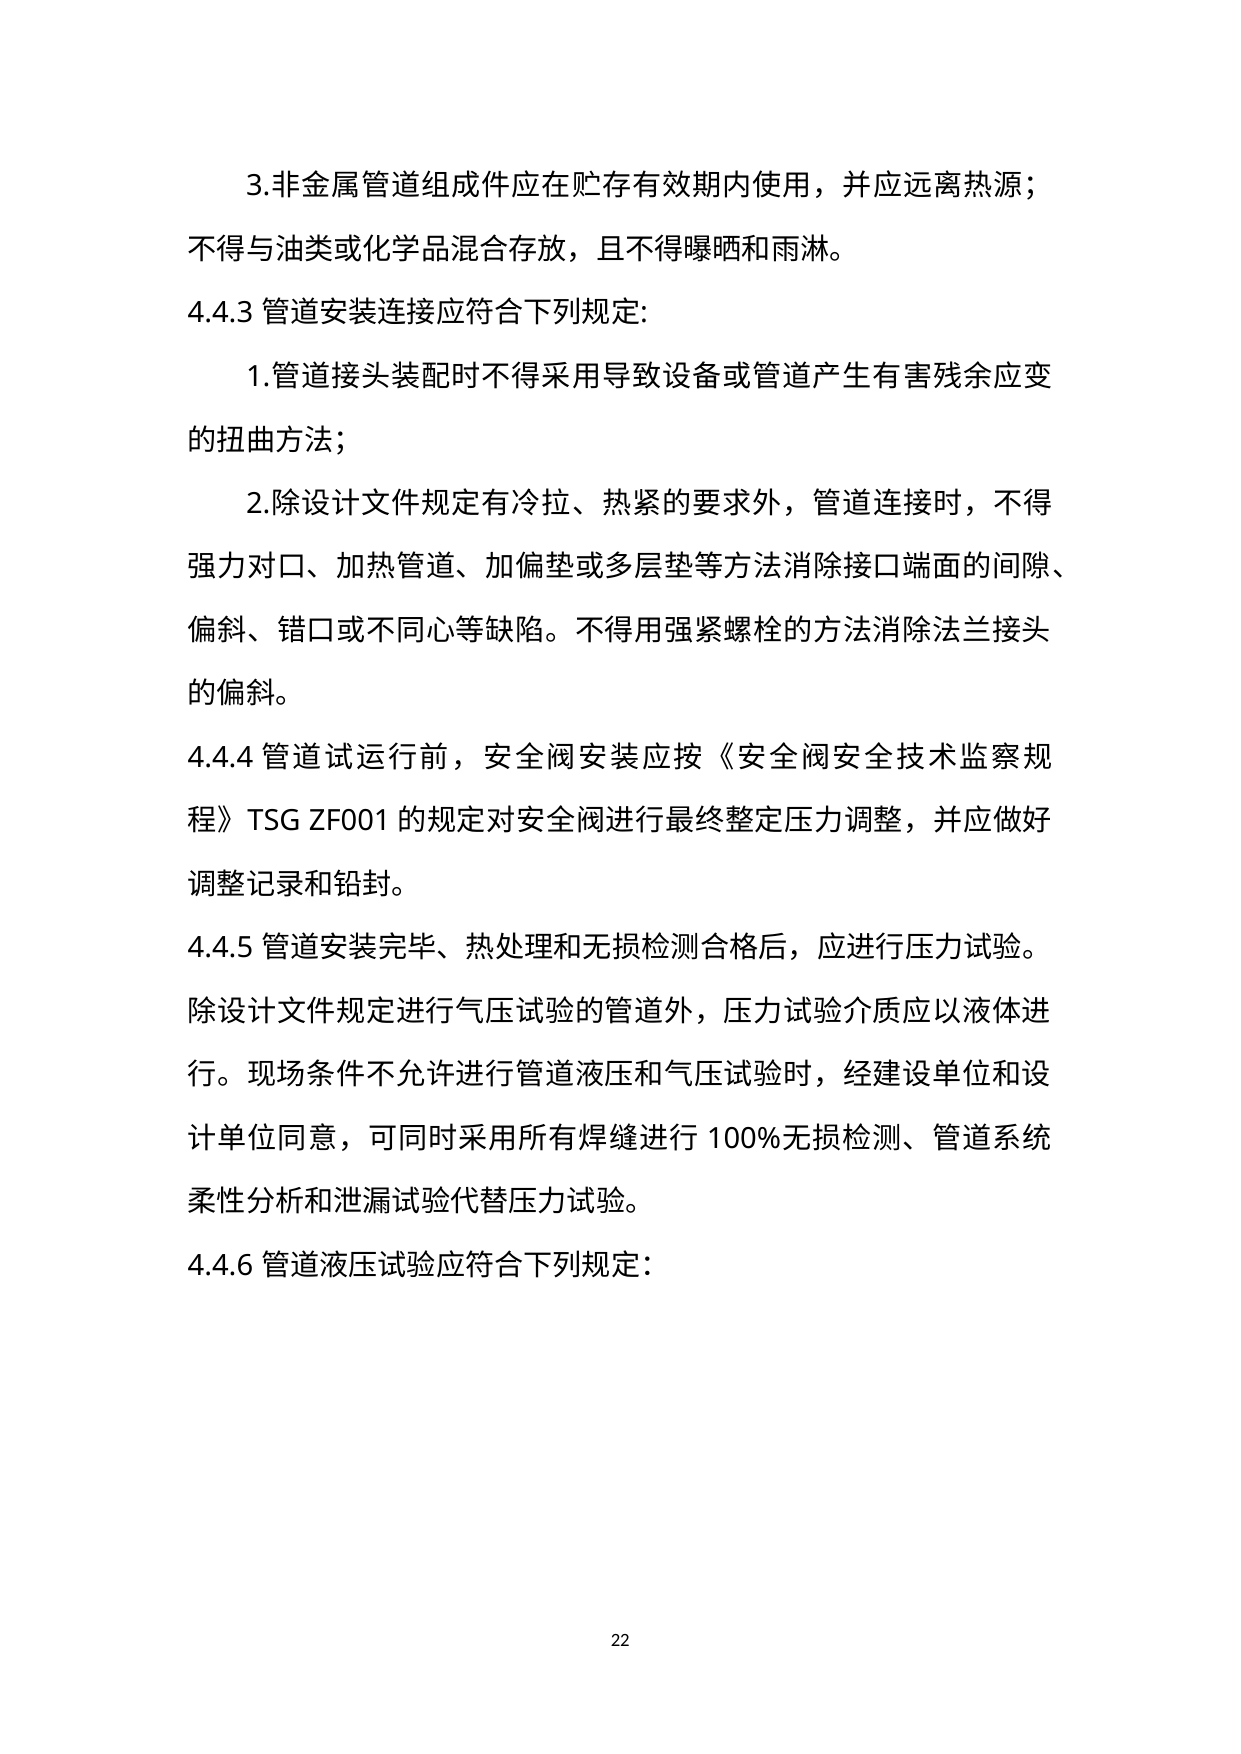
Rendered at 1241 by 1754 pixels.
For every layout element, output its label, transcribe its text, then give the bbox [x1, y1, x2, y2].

subtitle 管道液压试验应符合下列规定： [187, 1241, 1053, 1284]
subtitle 管道安装完毕、热处理和无损检测合格后，应进行压力试验。除设计文件规定进行气压试验的管道外，压力试验介质应以液体进行。现场条件不允许进行管道液压和气压试验时，经建设单位和设计单位同意，可同时采用所有焊缝进行100%无损检测、管道系统柔性分析和泄漏试验代替压力试验。 [187, 924, 1053, 1220]
subtitle 管道试运行前，安全阀安装应按《安全阀安全技术监察规程》TSG ZF001的规定对安全阀进行最终整定压力调整，并应做好调整记录和铅封。 [187, 733, 1053, 903]
list 管道接头装配时不得采用导致设备或管道产生有害残余应变的扭曲方法； [187, 352, 1053, 458]
subtitle 管道安装连接应符合下列规定: [187, 289, 1053, 331]
list 除设计文件规定有冷拉、热紧的要求外，管道连接时，不得强力对口、加热管道、加偏垫或多层垫等方法消除接口端面的间隙、偏斜、错口或不同心等缺陷。不得用强紧螺栓的方法消除法兰接头的偏斜。 [187, 479, 1053, 712]
list 非金属管道组成件应在贮存有效期内使用，并应远离热源；不得与油类或化学品混合存放，且不得曝晒和雨淋。 [187, 162, 1053, 268]
